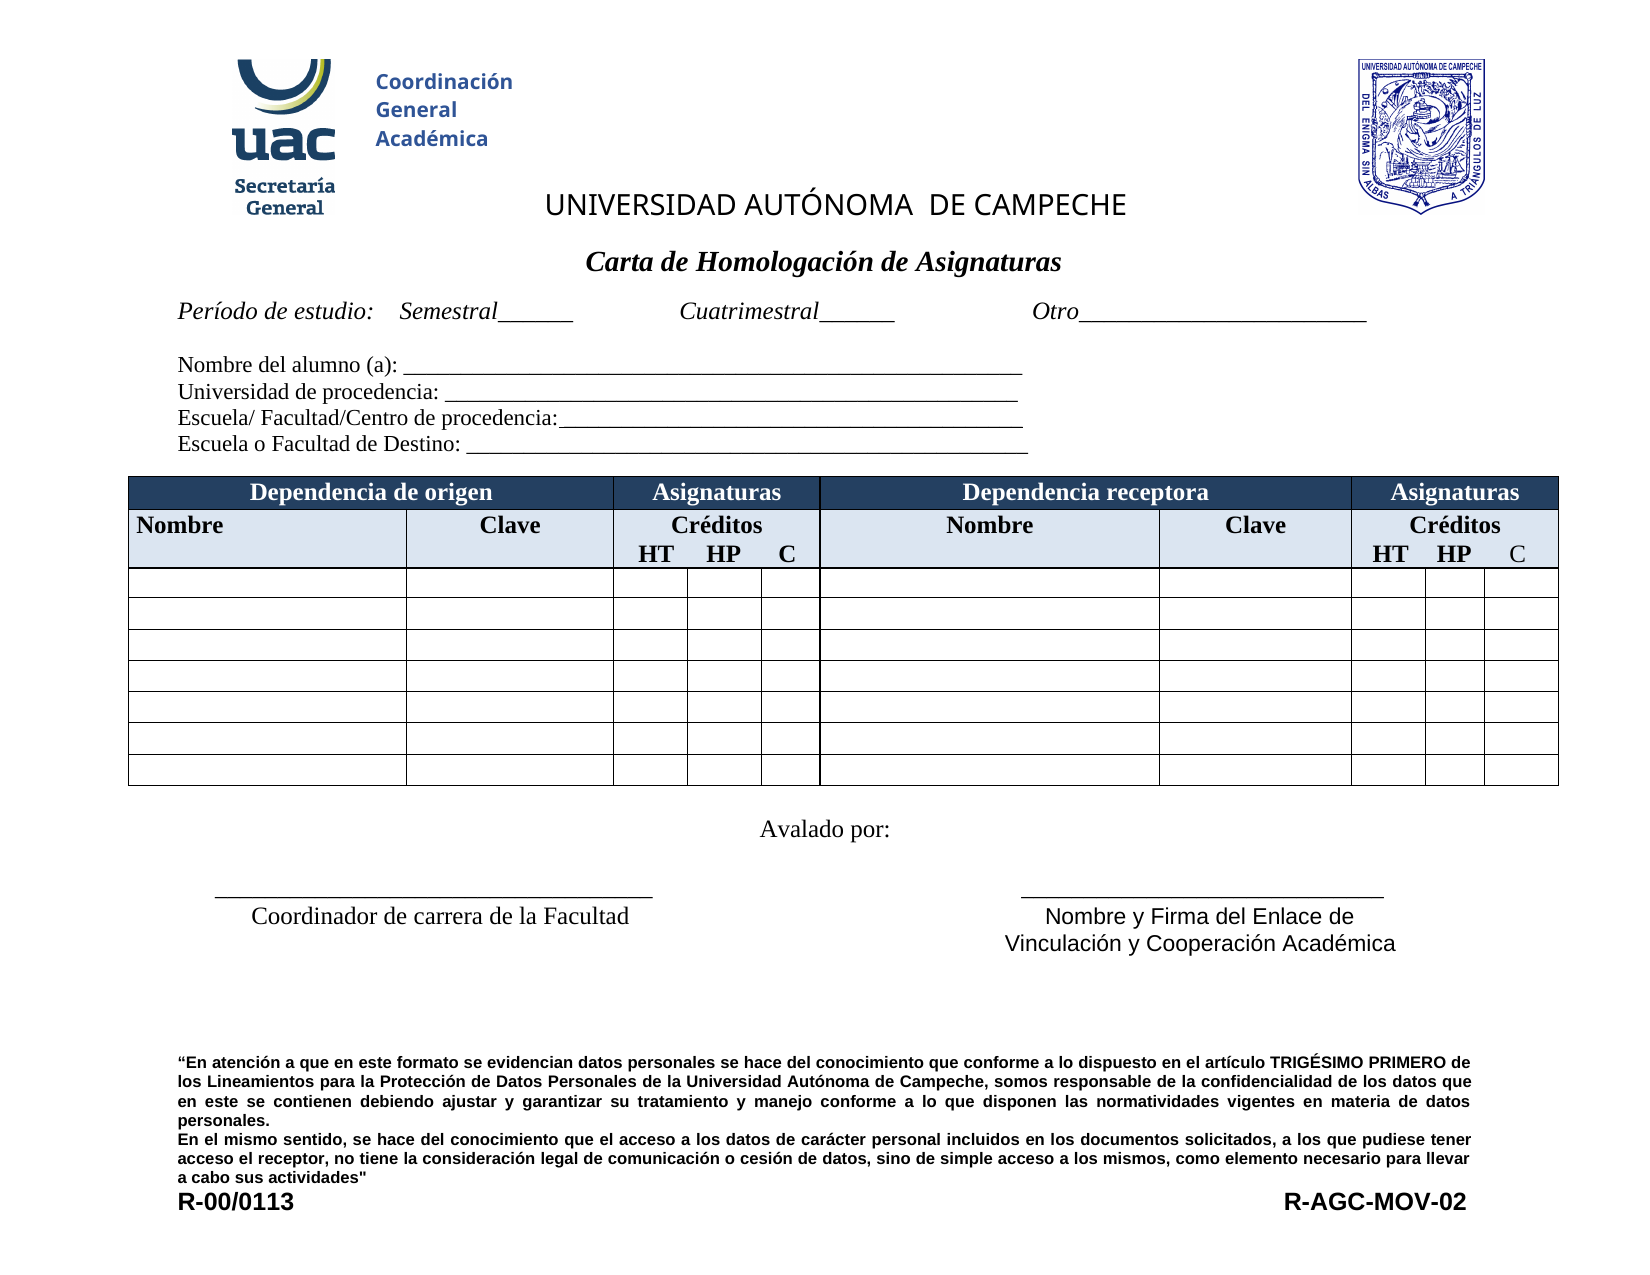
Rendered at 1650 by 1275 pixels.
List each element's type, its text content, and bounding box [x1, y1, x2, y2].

table_cell [821, 755, 1159, 785]
table_cell [1160, 569, 1351, 597]
table_cell [1352, 661, 1425, 691]
table_cell [762, 755, 819, 785]
table_cell [129, 630, 406, 660]
table_cell [821, 692, 1159, 722]
table_cell [688, 598, 761, 628]
table_cell [1352, 692, 1425, 722]
table_cell [407, 630, 613, 660]
table_cell [688, 661, 761, 691]
table_cell [688, 723, 761, 753]
table_cell [614, 630, 687, 660]
text Escuela/ Facultad/Centro de procedencia: ________________________________________ [177, 404, 1473, 431]
text Carta de Homologación de Asignaturas [177, 244, 1473, 277]
table_cell Créditos [614, 510, 819, 567]
table_cell [762, 723, 819, 753]
table_cell [1160, 723, 1351, 753]
table_cell [821, 569, 1159, 597]
table_cell [821, 598, 1159, 628]
table_cell [129, 692, 406, 722]
table_header Dependencia receptora [821, 477, 1351, 509]
table_cell [1160, 598, 1351, 628]
table_cell [1485, 723, 1558, 753]
table_cell [821, 723, 1159, 753]
table_cell [1426, 661, 1484, 691]
text Período de estudio: Semestral______ Cuatrimestral______ Otro_______________________ [177, 296, 1473, 325]
table_cell [407, 569, 613, 597]
table_cell [688, 569, 761, 597]
table_cell [129, 661, 406, 691]
table_cell [762, 598, 819, 628]
table_cell [1485, 569, 1558, 597]
table_cell [1426, 723, 1484, 753]
table_cell [614, 755, 687, 785]
table_cell [1160, 661, 1351, 691]
table_cell [1485, 755, 1558, 785]
table_cell [614, 598, 687, 628]
table_cell [129, 598, 406, 628]
table_cell Nombre [129, 510, 406, 567]
text Escuela o Facultad de Destino: _________________________________________________ [177, 431, 1473, 457]
picture [1358, 59, 1485, 215]
text Vinculación y Cooperación Académica [841, 929, 1473, 956]
table_cell Clave [1160, 510, 1351, 567]
text Coordinador de carrera de la Facultad Nombre y Firma del Enlace de [177, 901, 1473, 929]
table_cell [407, 755, 613, 785]
table_cell [614, 723, 687, 753]
table_cell [407, 661, 613, 691]
text Avalado por: [177, 814, 1473, 843]
table_cell [407, 598, 613, 628]
table_cell [1352, 630, 1425, 660]
table_cell [1426, 692, 1484, 722]
table_cell [1352, 723, 1425, 753]
table_cell [1485, 630, 1558, 660]
table_cell [407, 723, 613, 753]
table_cell [1352, 755, 1425, 785]
table_cell [614, 692, 687, 722]
table_cell [407, 692, 613, 722]
text ___________________________________ _____________________________ [177, 872, 1473, 901]
table_cell [762, 661, 819, 691]
table_cell [614, 569, 687, 597]
table_cell [821, 661, 1159, 691]
table_cell [762, 569, 819, 597]
table_cell [1160, 630, 1351, 660]
text Nombre del alumno (a): ______________________________________________________ [177, 351, 1473, 378]
table_cell [129, 755, 406, 785]
table_cell [129, 723, 406, 753]
table_cell [1160, 692, 1351, 722]
table_cell [1160, 755, 1351, 785]
table_cell [1426, 630, 1484, 660]
table_cell Clave [407, 510, 613, 567]
table_cell [614, 661, 687, 691]
table_cell [821, 630, 1159, 660]
table_header Dependencia de origen [129, 477, 613, 509]
table_cell Nombre [821, 510, 1159, 567]
table_cell [1426, 569, 1484, 597]
table_cell [1352, 598, 1425, 628]
table_cell Créditos [1352, 510, 1558, 567]
table_cell [1485, 692, 1558, 722]
table_cell [688, 755, 761, 785]
table_cell [1485, 598, 1558, 628]
table_header Asignaturas [1352, 477, 1558, 509]
text Universidad de procedencia: __________________________________________________ [177, 378, 1473, 404]
picture [232, 59, 335, 215]
table_cell [129, 569, 406, 597]
table_cell [1426, 755, 1484, 785]
table_cell [688, 692, 761, 722]
table_cell [688, 630, 761, 660]
table_cell [1352, 569, 1425, 597]
table_cell [762, 692, 819, 722]
table_header Asignaturas [614, 477, 819, 509]
table_cell [1485, 661, 1558, 691]
table_cell [762, 630, 819, 660]
table_cell [1426, 598, 1484, 628]
